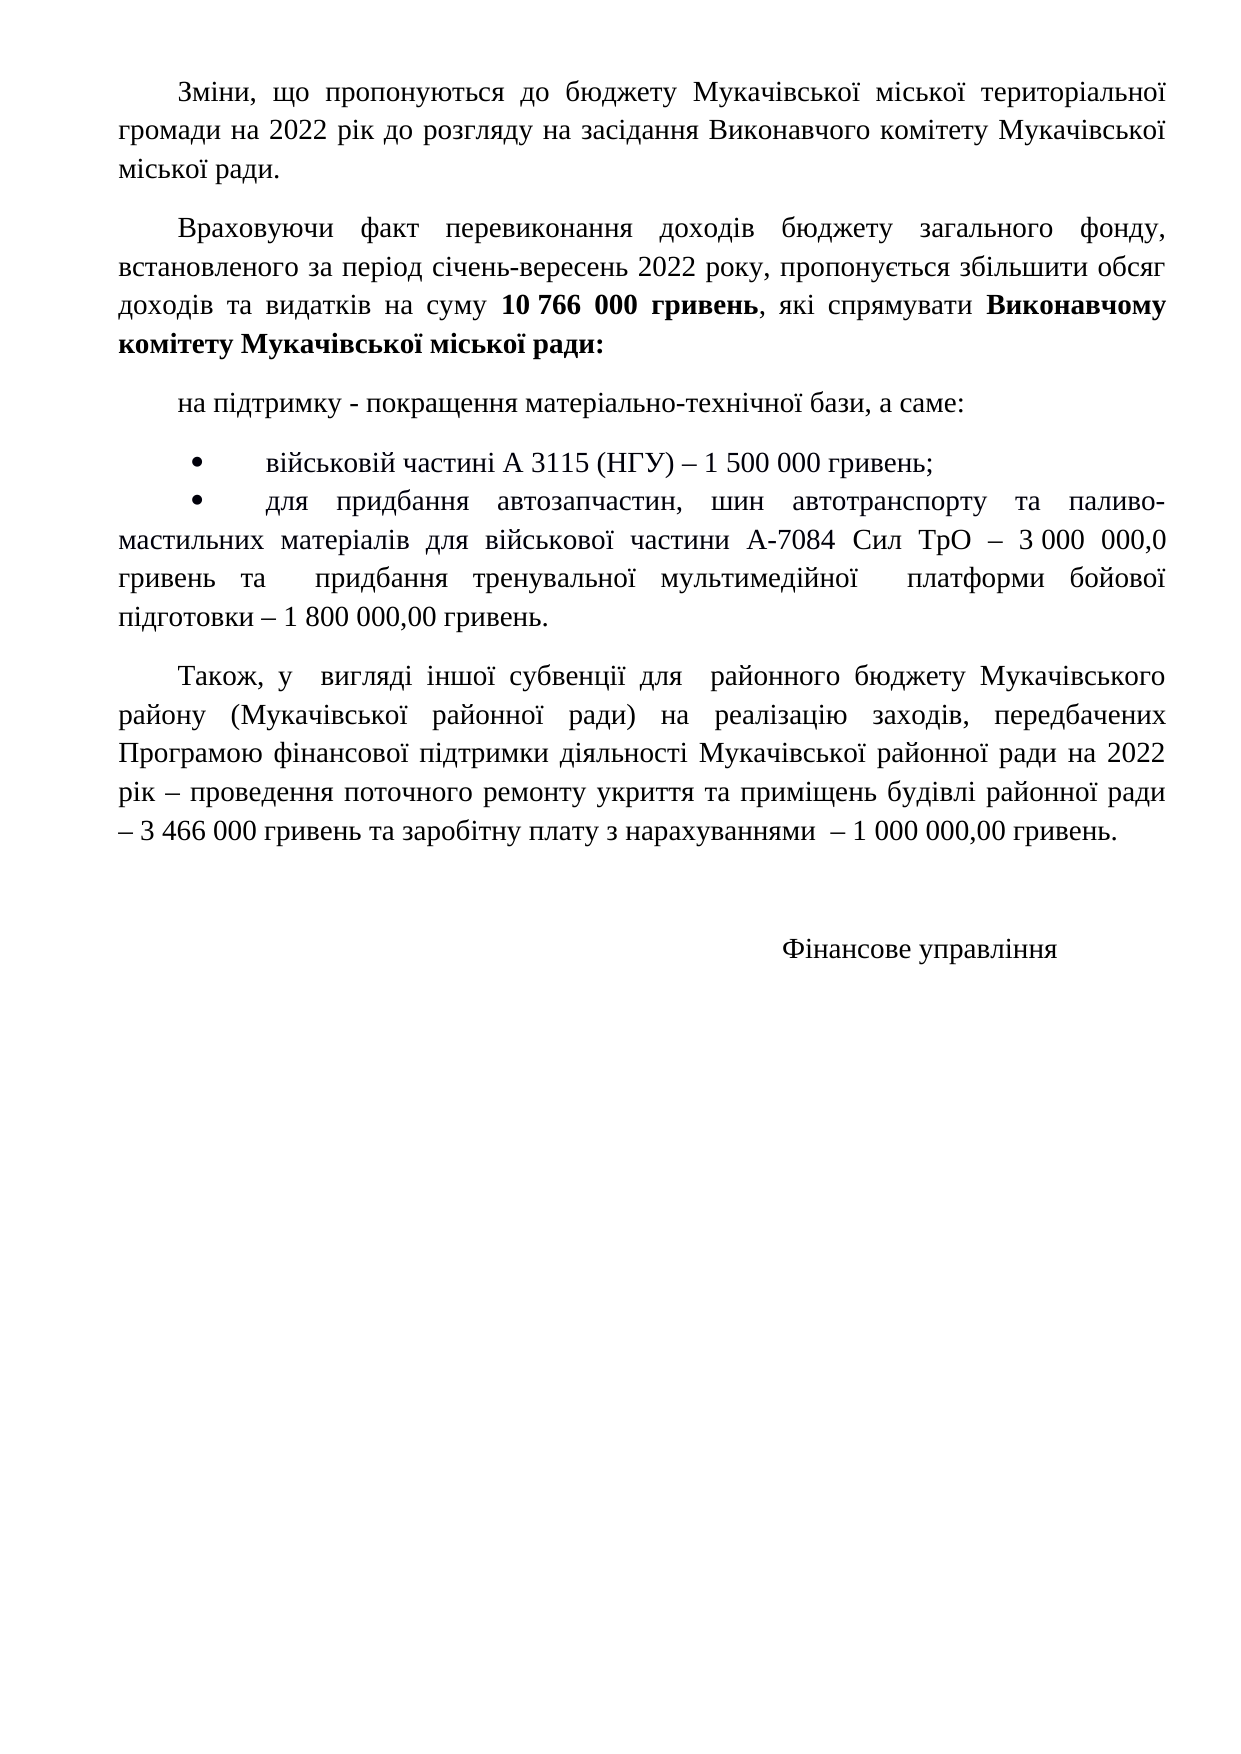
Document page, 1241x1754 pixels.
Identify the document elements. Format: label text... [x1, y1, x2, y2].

list для придбання автозапчастин, шин автотранспорту та паливо-мастильних матеріалів для військової частини А-7084 Сил ТрО – 3 000 000,0 гривень та придбання тренувальної мультимедійної платформи бойової підготовки – 1 800 000,00 гривень. [118, 483, 1167, 633]
text Враховуючи факт перевиконання доходів бюджету загального фонду, встановленого за період січень-вересень 2022 року, пропонується збільшити обсяг доходів та видатків на суму 10 766 000 гривень, які спрямувати Виконавчому комітету Мукачівської міської ради: [118, 210, 1167, 359]
text Також, у вигляді іншої субвенції для районного бюджету Мукачівського району (Мукачівської районної ради) на реалізацію заходів, передбачених Програмою фінансової підтримки діяльності Мукачівської районної ради на 2022 рік – проведення поточного ремонту укриття та приміщень будівлі районної ради – 3 466 000 гривень та заробітну плату з нарахуваннями – 1 000 000,00 гривень. [118, 658, 1167, 846]
text Зміни, що пропонуються до бюджету Мукачівської міської територіальної громади на 2022 рік до розгляду на засідання Виконавчого комітету Мукачівської міської ради. [118, 74, 1167, 184]
text Фінансове управління [118, 931, 1167, 965]
text на підтримку - покращення матеріально-технічної бази, а саме: [118, 385, 1167, 419]
list військовій частині А 3115 (НГУ) – 1 500 000 гривень; [118, 445, 1167, 478]
